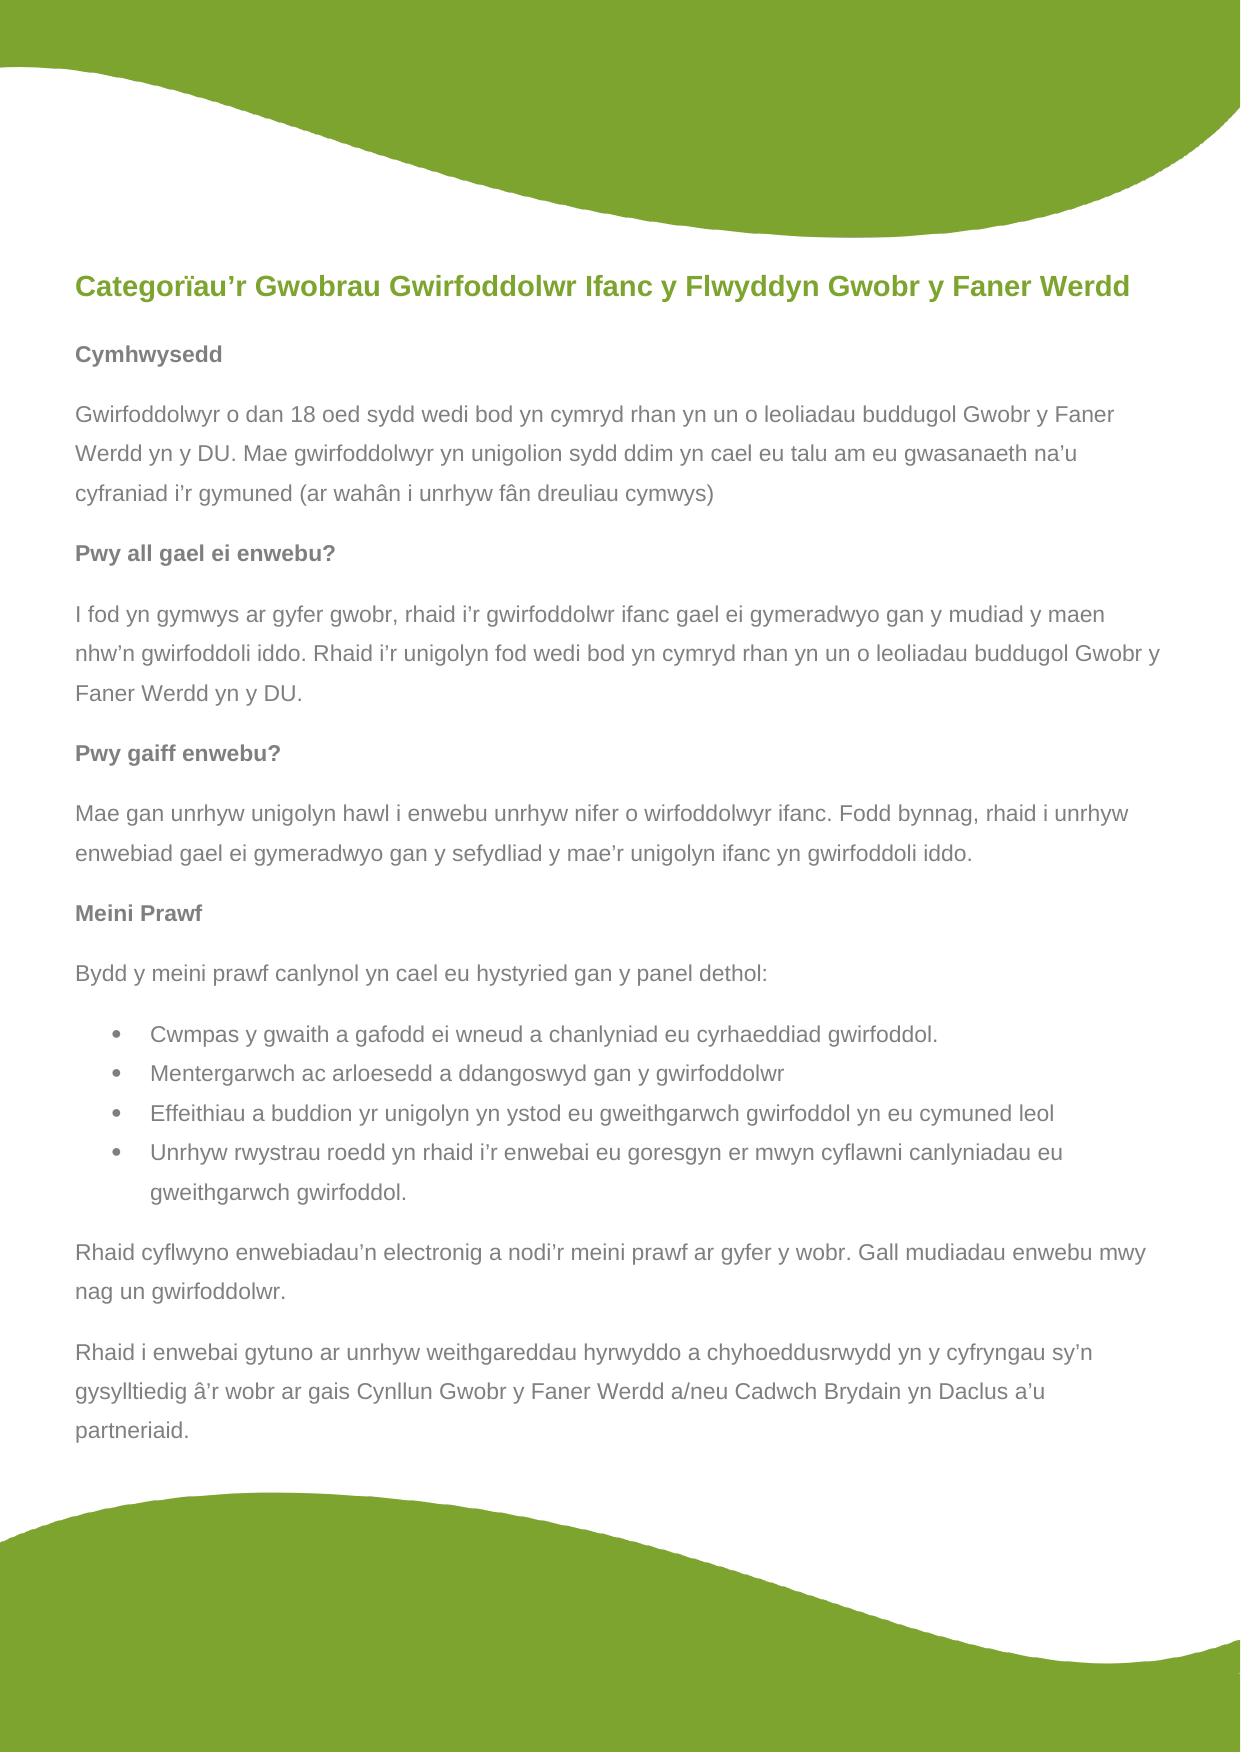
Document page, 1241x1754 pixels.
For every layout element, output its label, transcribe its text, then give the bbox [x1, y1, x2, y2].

text I fod yn gymwys ar gyfer gwobr, rhaid i’r gwirfoddolwr ifanc gael ei gymeradwyo gan y mudiad y maen nhw’n gwirfoddoli iddo. Rhaid i’r unigolyn fod wedi bod yn cymryd rhan yn un o leoliadau buddugol Gwobr y Faner Werdd yn y DU. [75, 601, 1165, 706]
list Mentergarwch ac arloesedd a ddangoswyd gan y gwirfoddolwr [112, 1060, 1165, 1086]
text Categorïau’r Gwobrau Gwirfoddolwr Ifanc y Flwyddyn Gwobr y Faner Werdd [75, 269, 1165, 303]
text Mae gan unrhyw unigolyn hawl i enwebu unrhyw nifer o wirfoddolwyr ifanc. Fodd bynnag, rhaid i unrhyw enwebiad gael ei gymeradwyo gan y sefydliad y mae’r unigolyn ifanc yn gwirfoddoli iddo. [75, 800, 1165, 866]
text Pwy gaiff enwebu? [75, 740, 1165, 766]
text Bydd y meini prawf canlynol yn cael eu hystyried gan y panel dethol: [75, 960, 1165, 987]
text Cymhwysedd [75, 341, 1165, 367]
list Cwmpas y gwaith a gafodd ei wneud a chanlyniad eu cyrhaeddiad gwirfoddol. [112, 1021, 1165, 1047]
text Meini Prawf [75, 900, 1165, 926]
text Gwirfoddolwyr o dan 18 oed sydd wedi bod yn cymryd rhan yn un o leoliadau buddugol Gwobr y Faner Werdd yn y DU. Mae gwirfoddolwyr yn unigolion sydd ddim yn cael eu talu am eu gwasanaeth na’u cyfraniad i’r gymuned (ar wahân i unrhyw fân dreuliau cymwys) [75, 401, 1165, 506]
text Pwy all gael ei enwebu? [75, 540, 1165, 567]
list Effeithiau a buddion yr unigolyn yn ystod eu gweithgarwch gwirfoddol yn eu cymuned leol [112, 1099, 1165, 1126]
picture [0, 0, 1241, 1752]
list Unrhyw rwystrau roedd yn rhaid i’r enwebai eu goresgyn er mwyn cyflawni canlyniadau eu gweithgarwch gwirfoddol. [112, 1139, 1165, 1205]
text Rhaid i enwebai gytuno ar unrhyw weithgareddau hyrwyddo a chyhoeddusrwydd yn y cyfryngau sy’n gysylltiedig â’r wobr ar gais Cynllun Gwobr y Faner Werdd a/neu Cadwch Brydain yn Daclus a’u partneriaid. [75, 1338, 1165, 1444]
text Rhaid cyflwyno enwebiadau’n electronig a nodi’r meini prawf ar gyfer y wobr. Gall mudiadau enwebu mwy nag un gwirfoddolwr. [75, 1239, 1165, 1304]
